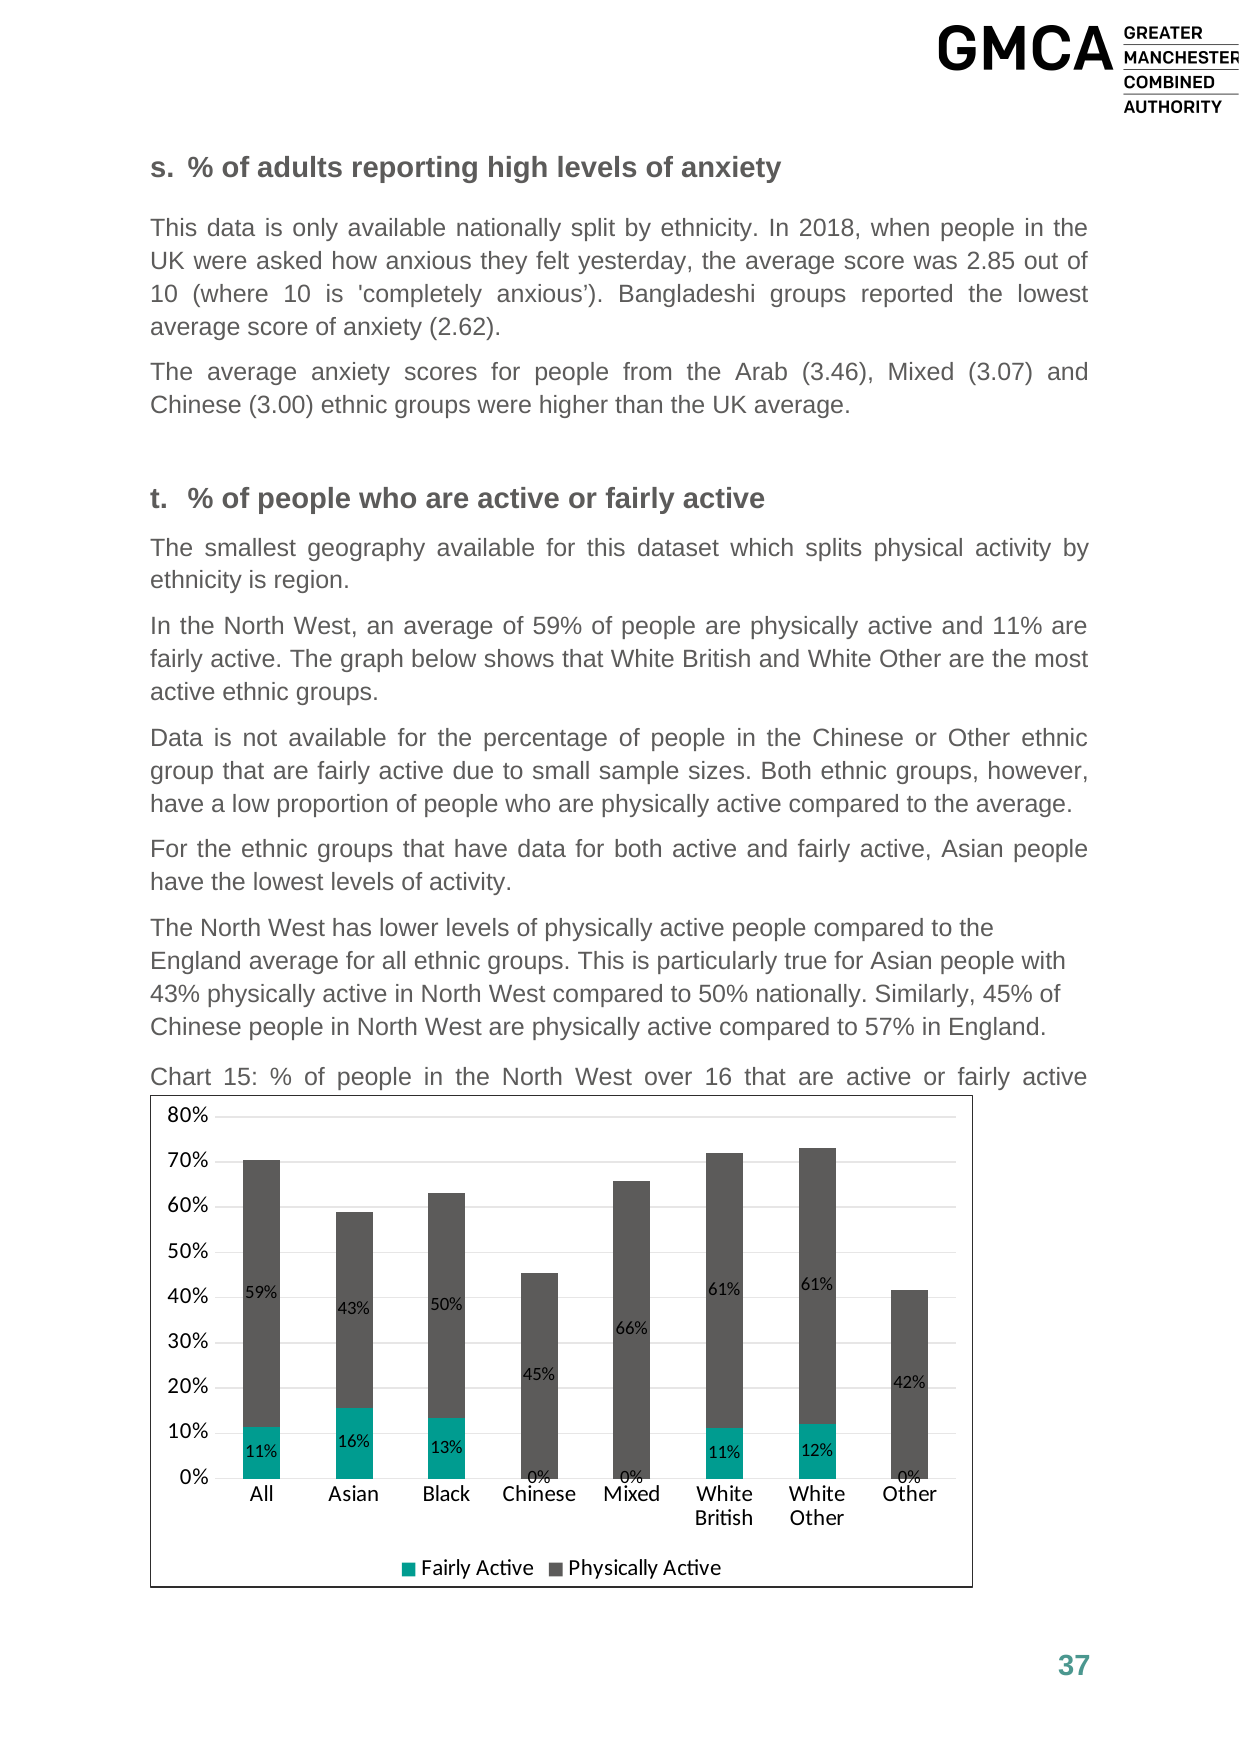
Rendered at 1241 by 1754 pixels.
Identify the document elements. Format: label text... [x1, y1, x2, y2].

text Data is not available for the percentage of people in the Chinese or Other ethnic group that are fairly active due to small sample sizes. Both ethnic groups, however, have a low proportion of people who are physically active compared to the average. [150, 723, 1090, 817]
text The smallest geography available for this dataset which splits physical activity by ethnicity is region. [150, 532, 1090, 594]
text For the ethnic groups that have data for both active and fairly active, Asian people have the lowest levels of activity. [150, 834, 1090, 896]
list % of adults reporting high levels of anxiety [150, 150, 1090, 183]
text Chart 15: % of people in the North West over 16 that are active or fairly active [150, 1061, 1090, 1588]
text In the North West, an average of 59% of people are physically active and 11% are fairly active. The graph below shows that White British and White Other are the most active ethnic groups. [150, 611, 1090, 706]
text This data is only available nationally split by ethnicity. In 2018, when people in the UK were asked how anxious they felt yesterday, the average score was 2.85 out of 10 (where 10 is 'completely anxious’). Bangladeshi groups reported the lowest average score of anxiety (2.62). [150, 213, 1090, 341]
picture [938, 25, 1239, 116]
text The North West has lower levels of physically active people compared to the England average for all ethnic groups. This is particularly true for Asian people with 43% physically active in North West compared to 50% nationally. Similarly, 45% of Chinese people in North West are physically active compared to 57% in England. [150, 913, 1090, 1041]
list % of people who are active or fairly active [150, 481, 1090, 515]
text The average anxiety scores for people from the Arab (3.46), Mixed (3.07) and Chinese (3.00) ethnic groups were higher than the UK average. [150, 357, 1090, 419]
